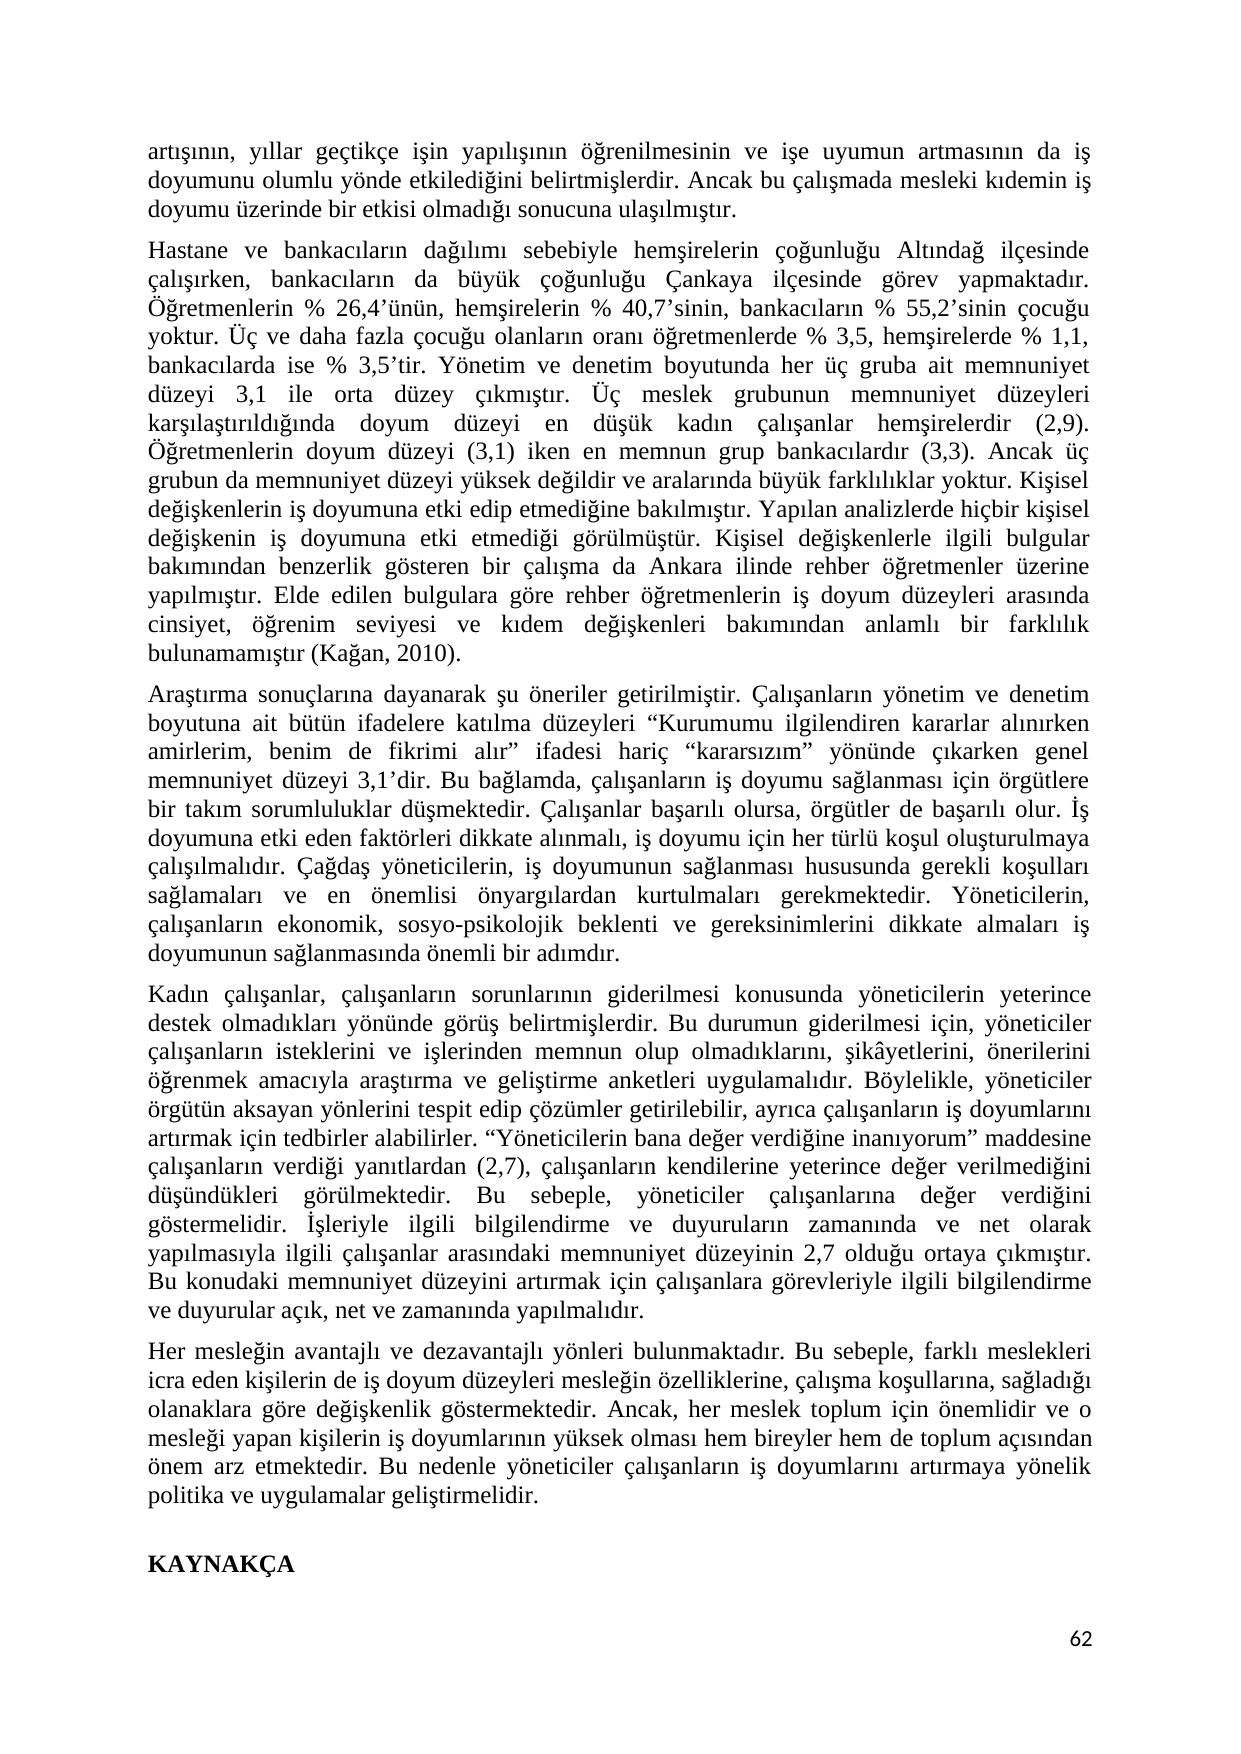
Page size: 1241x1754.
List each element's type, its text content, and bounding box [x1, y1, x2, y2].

text Kadın çalışanlar, çalışanların sorunlarının giderilmesi konusunda yöneticilerin yeterince destek olmadıkları yönünde görüş belirtmişlerdir. Bu durumun giderilmesi için, yöneticiler çalışanların isteklerini ve işlerinden memnun olup olmadıklarını, şikâyetlerini, önerilerini öğrenmek amacıyla araştırma ve geliştirme anketleri uygulamalıdır. Böylelikle, yöneticiler örgütün aksayan yönlerini tespit edip çözümler getirilebilir, ayrıca çalışanların iş doyumlarını artırmak için tedbirler alabilirler. “Yöneticilerin bana değer verdiğine inanıyorum” maddesine çalışanların verdiği yanıtlardan (2,7), çalışanların kendilerine yeterince değer verilmediğini düşündükleri görülmektedir. Bu sebeple, yöneticiler çalışanlarına değer verdiğini göstermelidir. İşleriyle ilgili bilgilendirme ve duyuruların zamanında ve net olarak yapılmasıyla ilgili çalışanlar arasındaki memnuniyet düzeyinin 2,7 olduğu ortaya çıkmıştır. Bu konudaki memnuniyet düzeyini artırmak için çalışanlara görevleriyle ilgili bilgilendirme ve duyurular açık, net ve zamanında yapılmalıdır. [148, 979, 1092, 1324]
text KAYNAKÇA [148, 1549, 1092, 1578]
text Araştırma sonuçlarına dayanarak şu öneriler getirilmiştir. Çalışanların yönetim ve denetim boyutuna ait bütün ifadelere katılma düzeyleri “Kurumumu ilgilendiren kararlar alınırken amirlerim, benim de fikrimi alır” ifadesi hariç “kararsızım” yönünde çıkarken genel memnuniyet düzeyi 3,1’dir. Bu bağlamda, çalışanların iş doyumu sağlanması için örgütlere bir takım sorumluluklar düşmektedir. Çalışanlar başarılı olursa, örgütler de başarılı olur. İş doyumuna etki eden faktörleri dikkate alınmalı, iş doyumu için her türlü koşul oluşturulmaya çalışılmalıdır. Çağdaş yöneticilerin, iş doyumunun sağlanması hususunda gerekli koşulları sağlamaları ve en önemlisi önyargılardan kurtulmaları gerekmektedir. Yöneticilerin, çalışanların ekonomik, sosyo-psikolojik beklenti ve gereksinimlerini dikkate almaları iş doyumunun sağlanmasında önemli bir adımdır. [148, 679, 1090, 966]
text Hastane ve bankacıların dağılımı sebebiyle hemşirelerin çoğunluğu Altındağ ilçesinde çalışırken, bankacıların da büyük çoğunluğu Çankaya ilçesinde görev yapmaktadır. Öğretmenlerin % 26,4’ünün, hemşirelerin % 40,7’sinin, bankacıların % 55,2’sinin çocuğu yoktur. Üç ve daha fazla çocuğu olanların oranı öğretmenlerde % 3,5, hemşirelerde % 1,1, bankacılarda ise % 3,5’tir. Yönetim ve denetim boyutunda her üç gruba ait memnuniyet düzeyi 3,1 ile orta düzey çıkmıştır. Üç meslek grubunun memnuniyet düzeyleri karşılaştırıldığında doyum düzeyi en düşük kadın çalışanlar hemşirelerdir (2,9). Öğretmenlerin doyum düzeyi (3,1) iken en memnun grup bankacılardır (3,3). Ancak üç grubun da memnuniyet düzeyi yüksek değildir ve aralarında büyük farklılıklar yoktur. Kişisel değişkenlerin iş doyumuna etki edip etmediğine bakılmıştır. Yapılan analizlerde hiçbir kişisel değişkenin iş doyumuna etki etmediği görülmüştür. Kişisel değişkenlerle ilgili bulgular bakımından benzerlik gösteren bir çalışma da Ankara ilinde rehber öğretmenler üzerine yapılmıştır. Elde edilen bulgulara göre rehber öğretmenlerin iş doyum düzeyleri arasında cinsiyet, öğrenim seviyesi ve kıdem değişkenleri bakımından anlamlı bir farklılık bulunamamıştır (Kağan, 2010). [148, 235, 1090, 666]
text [148, 136, 1092, 223]
text Her mesleğin avantajlı ve dezavantajlı yönleri bulunmaktadır. Bu sebeple, farklı meslekleri icra eden kişilerin de iş doyum düzeyleri mesleğin özelliklerine, çalışma koşullarına, sağladığı olanaklara göre değişkenlik göstermektedir. Ancak, her meslek toplum için önemlidir ve o mesleği yapan kişilerin iş doyumlarının yüksek olması hem bireyler hem de toplum açısından önem arz etmektedir. Bu nedenle yöneticiler çalışanların iş doyumlarını artırmaya yönelik politika ve uygulamalar geliştirmelidir. [148, 1336, 1092, 1509]
